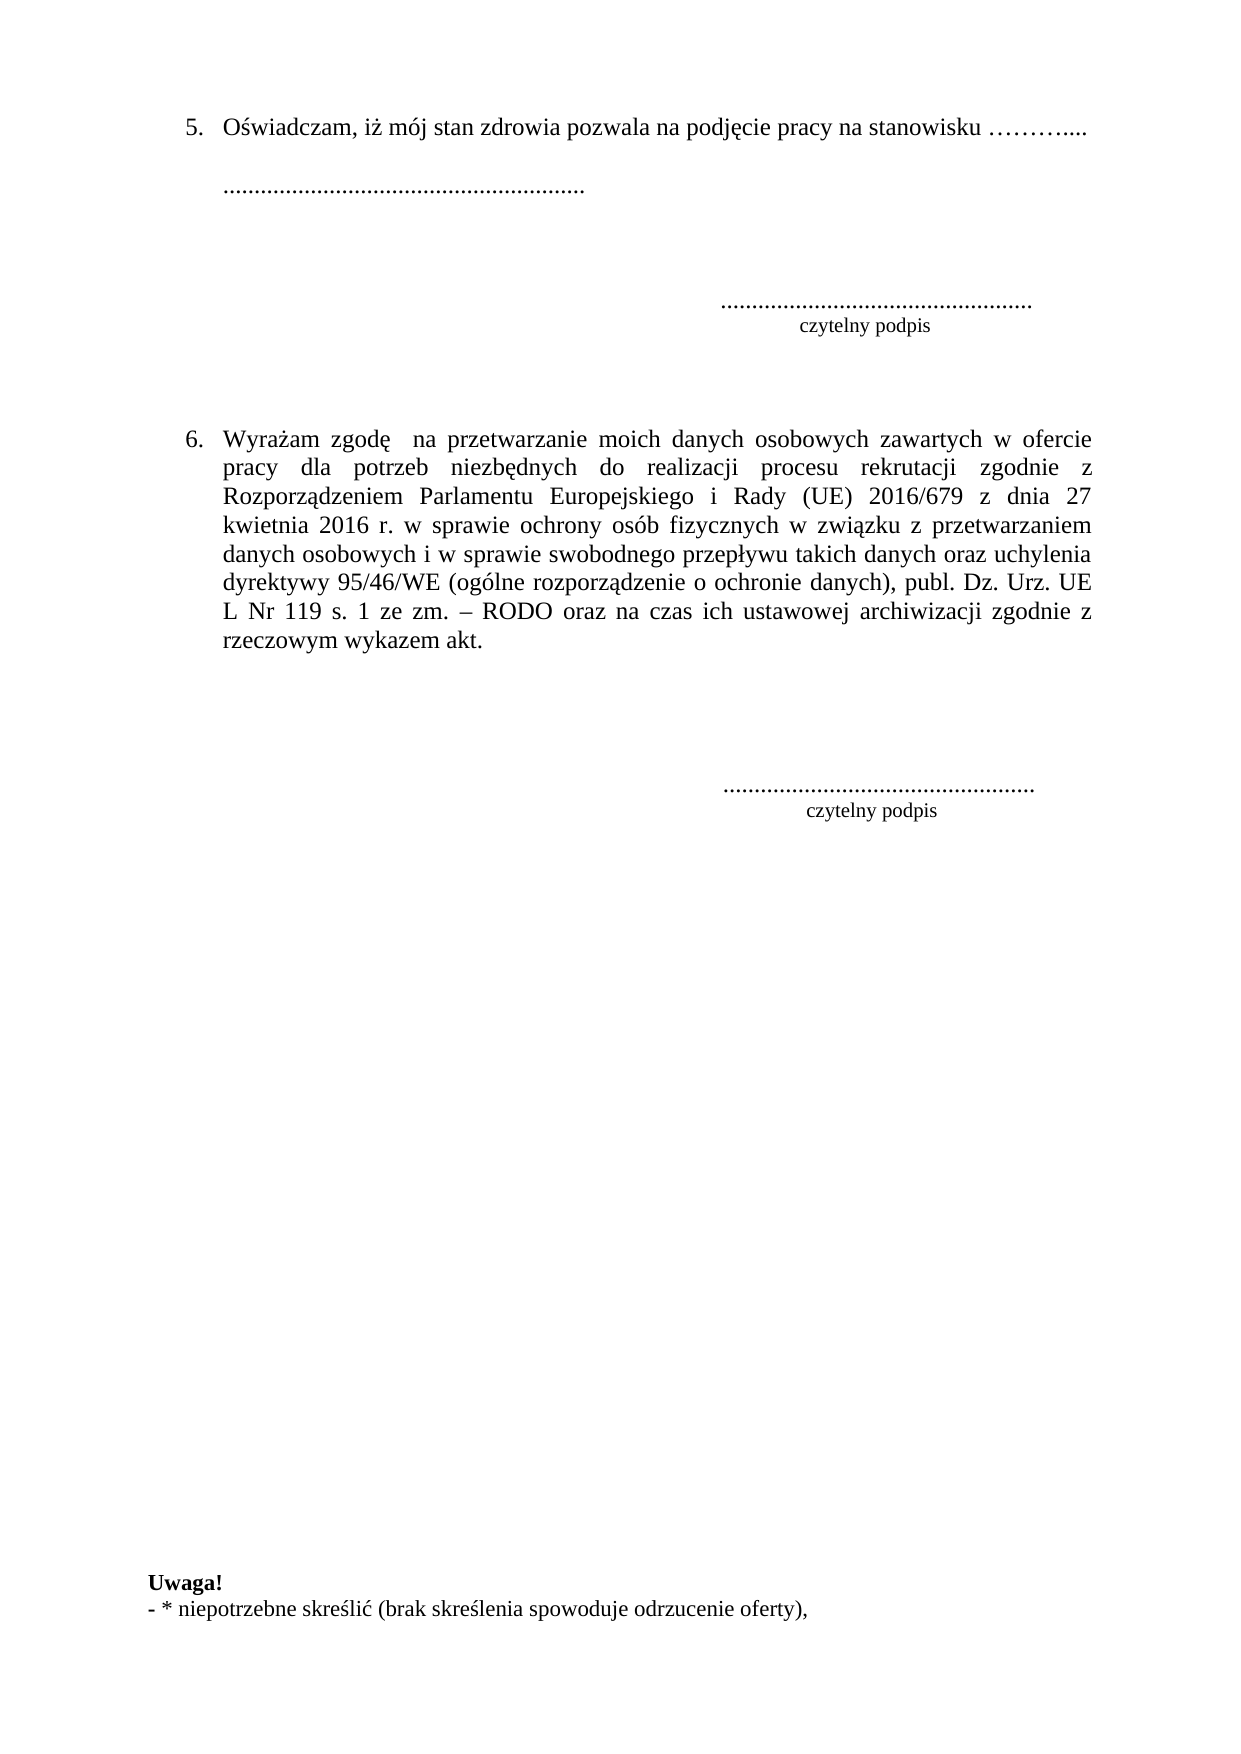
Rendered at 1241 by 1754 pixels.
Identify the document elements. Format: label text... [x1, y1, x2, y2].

text .................................................. [664, 285, 1092, 313]
text czytelny podpis [664, 313, 1092, 337]
text czytelny podpis [223, 797, 1092, 822]
text Uwaga! [148, 1569, 1092, 1595]
text .......................................................... [223, 170, 1092, 198]
list Oświadczam, iż mój stan zdrowia pozwala na podjęcie pracy na stanowisku ……….... [185, 112, 1092, 141]
text .................................................. [223, 769, 1092, 797]
list Wyrażam zgodę na przetwarzanie moich danych osobowych zawartych w ofercie pracy dla potrzeb niezbędnych do realizacji procesu rekrutacji zgodnie z Rozporządzeniem Parlamentu Europejskiego i Rady (UE) 2016/679 z dnia 27 kwietnia 2016 r. w sprawie ochrony osób fizycznych w związku z przetwarzaniem danych osobowych i w sprawie swobodnego przepływu takich danych oraz uchylenia dyrektywy 95/46/WE (ogólne rozporządzenie o ochronie danych), publ. Dz. Urz. UE L Nr 119 s. 1 ze zm. – RODO oraz na czas ich ustawowej archiwizacji zgodnie z rzeczowym wykazem akt. [185, 424, 1092, 654]
text - * niepotrzebne skreślić (brak skreślenia spowoduje odrzucenie oferty), [148, 1595, 1092, 1622]
